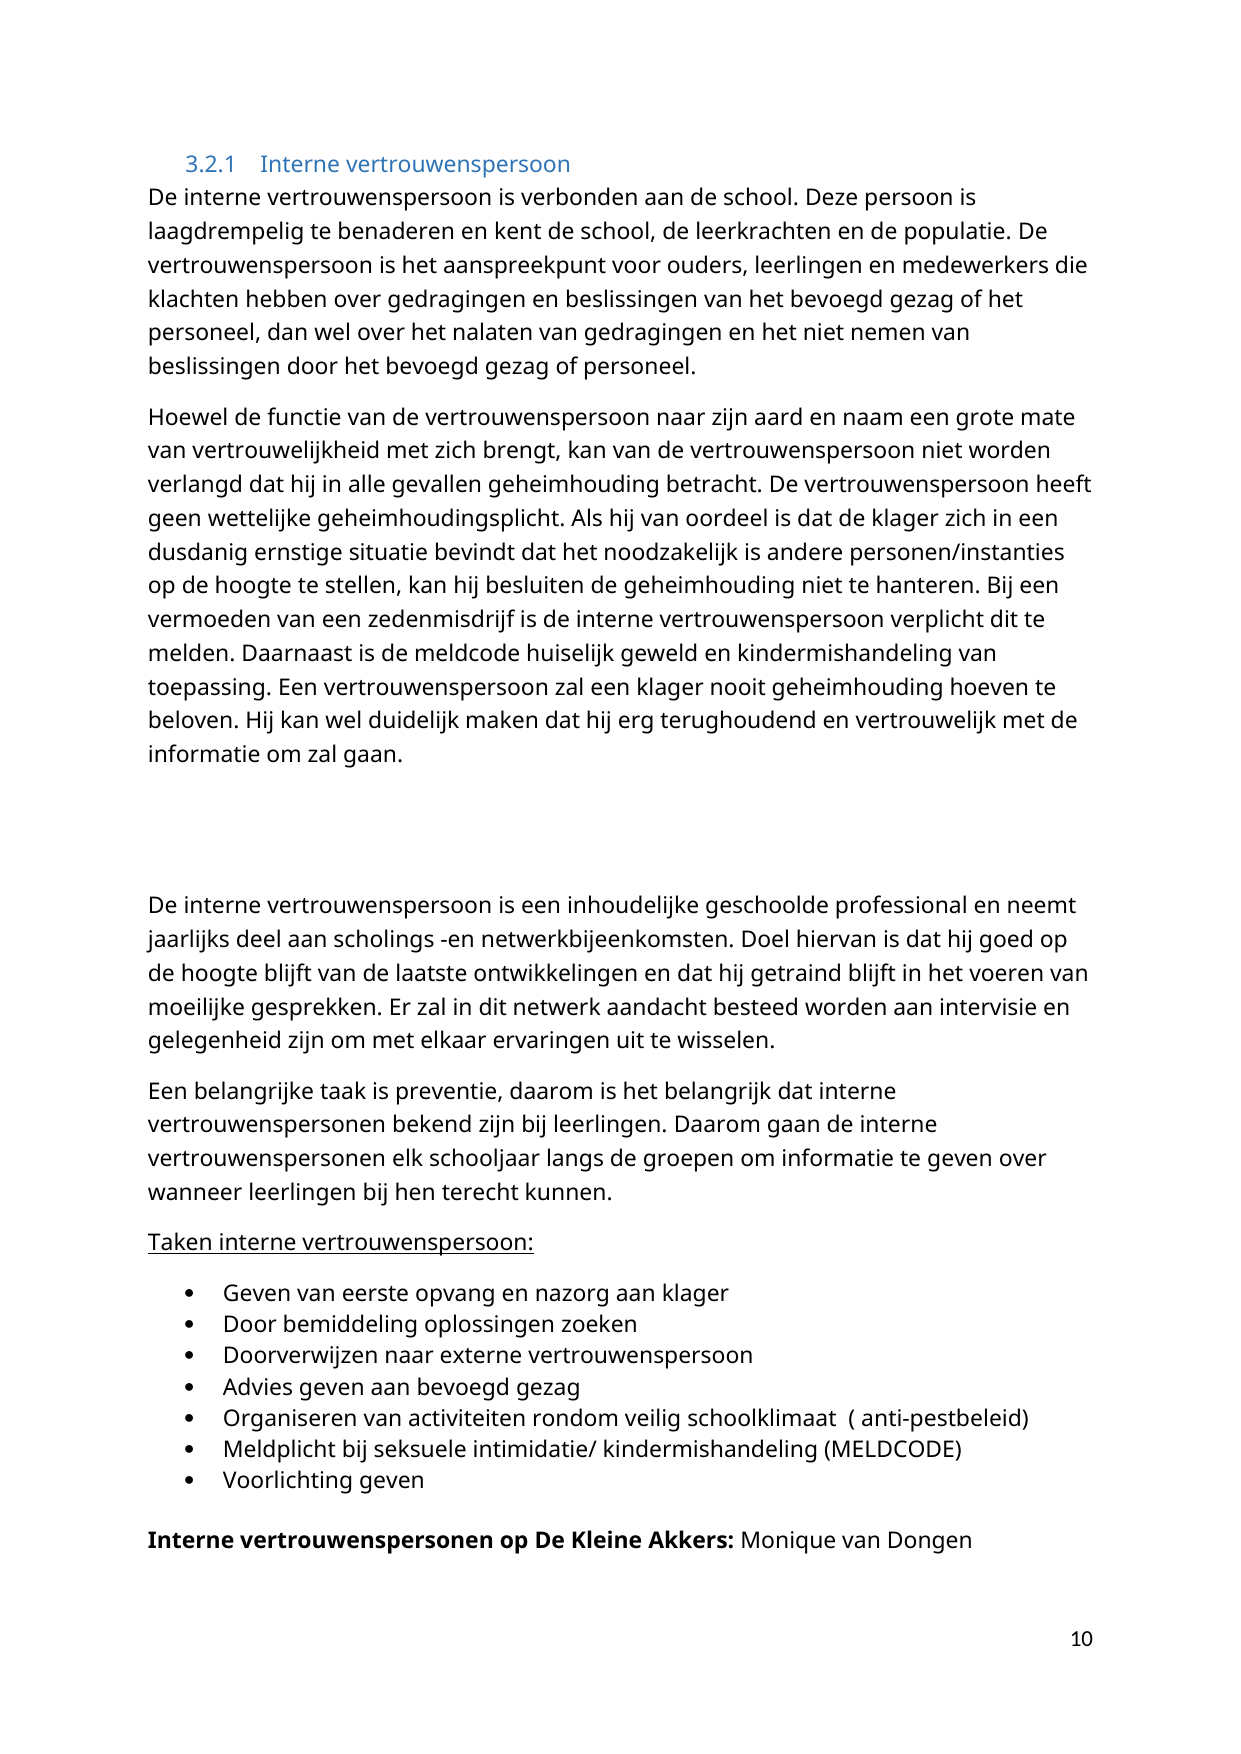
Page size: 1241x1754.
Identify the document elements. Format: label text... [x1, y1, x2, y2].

text Taken interne vertrouwenspersoon: [148, 1226, 1093, 1258]
text Hoewel de functie van de vertrouwenspersoon naar zijn aard en naam een grote mate van vertrouwelijkheid met zich brengt, kan van de vertrouwenspersoon niet worden verlangd dat hij in alle gevallen geheimhouding betracht. De vertrouwenspersoon heeft geen wettelijke geheimhoudingsplicht. Als hij van oordeel is dat de klager zich in een dusdanig ernstige situatie bevindt dat het noodzakelijk is andere personen/instanties op de hoogte te stellen, kan hij besluiten de geheimhouding niet te hanteren. Bij een vermoeden van een zedenmisdrijf is de interne vertrouwenspersoon verplicht dit te melden. Daarnaast is de meldcode huiselijk geweld en kindermishandeling van toepassing. Een vertrouwenspersoon zal een klager nooit geheimhouding hoeven te beloven. Hij kan wel duidelijk maken dat hij erg terughoudend en vertrouwelijk met de informatie om zal gaan. [148, 401, 1093, 769]
list Advies geven aan bevoegd gezag [185, 1371, 1093, 1402]
list Doorverwijzen naar externe vertrouwenspersoon [185, 1339, 1093, 1371]
text De interne vertrouwenspersoon is een inhoudelijke geschoolde professional en neemt jaarlijks deel aan scholings -en netwerkbijeenkomsten. Doel hiervan is dat hij goed op de hoogte blijft van de laatste ontwikkelingen en dat hij getraind blijft in het voeren van moeilijke gesprekken. Er zal in dit netwerk aandacht besteed worden aan intervisie en gelegenheid zijn om met elkaar ervaringen uit te wisselen. [148, 889, 1093, 1056]
text De interne vertrouwenspersoon is verbonden aan de school. Deze persoon is laagdrempelig te benaderen en kent de school, de leerkrachten en de populatie. De vertrouwenspersoon is het aanspreekpunt voor ouders, leerlingen en medewerkers die klachten hebben over gedragingen en beslissingen van het bevoegd gezag of het personeel, dan wel over het nalaten van gedragingen en het niet nemen van beslissingen door het bevoegd gezag of personeel. [148, 181, 1093, 381]
list Organiseren van activiteiten rondom veilig schoolklimaat ( anti-pestbeleid) [185, 1402, 1093, 1433]
list Geven van eerste opvang en nazorg aan klager [185, 1277, 1093, 1308]
text Interne vertrouwenspersonen op De Kleine Akkers: Monique van Dongen [148, 1523, 1093, 1555]
list Door bemiddeling oplossingen zoeken [185, 1308, 1093, 1339]
text Een belangrijke taak is preventie, daarom is het belangrijk dat interne vertrouwenspersonen bekend zijn bij leerlingen. Daarom gaan de interne vertrouwenspersonen elk schooljaar langs de groepen om informatie te geven over wanneer leerlingen bij hen terecht kunnen. [148, 1075, 1093, 1207]
list Meldplicht bij seksuele intimidatie/ kindermishandeling (MELDCODE) [185, 1433, 1093, 1464]
list Voorlichting geven [185, 1464, 1093, 1523]
subtitle Interne vertrouwenspersoon [185, 148, 1093, 179]
